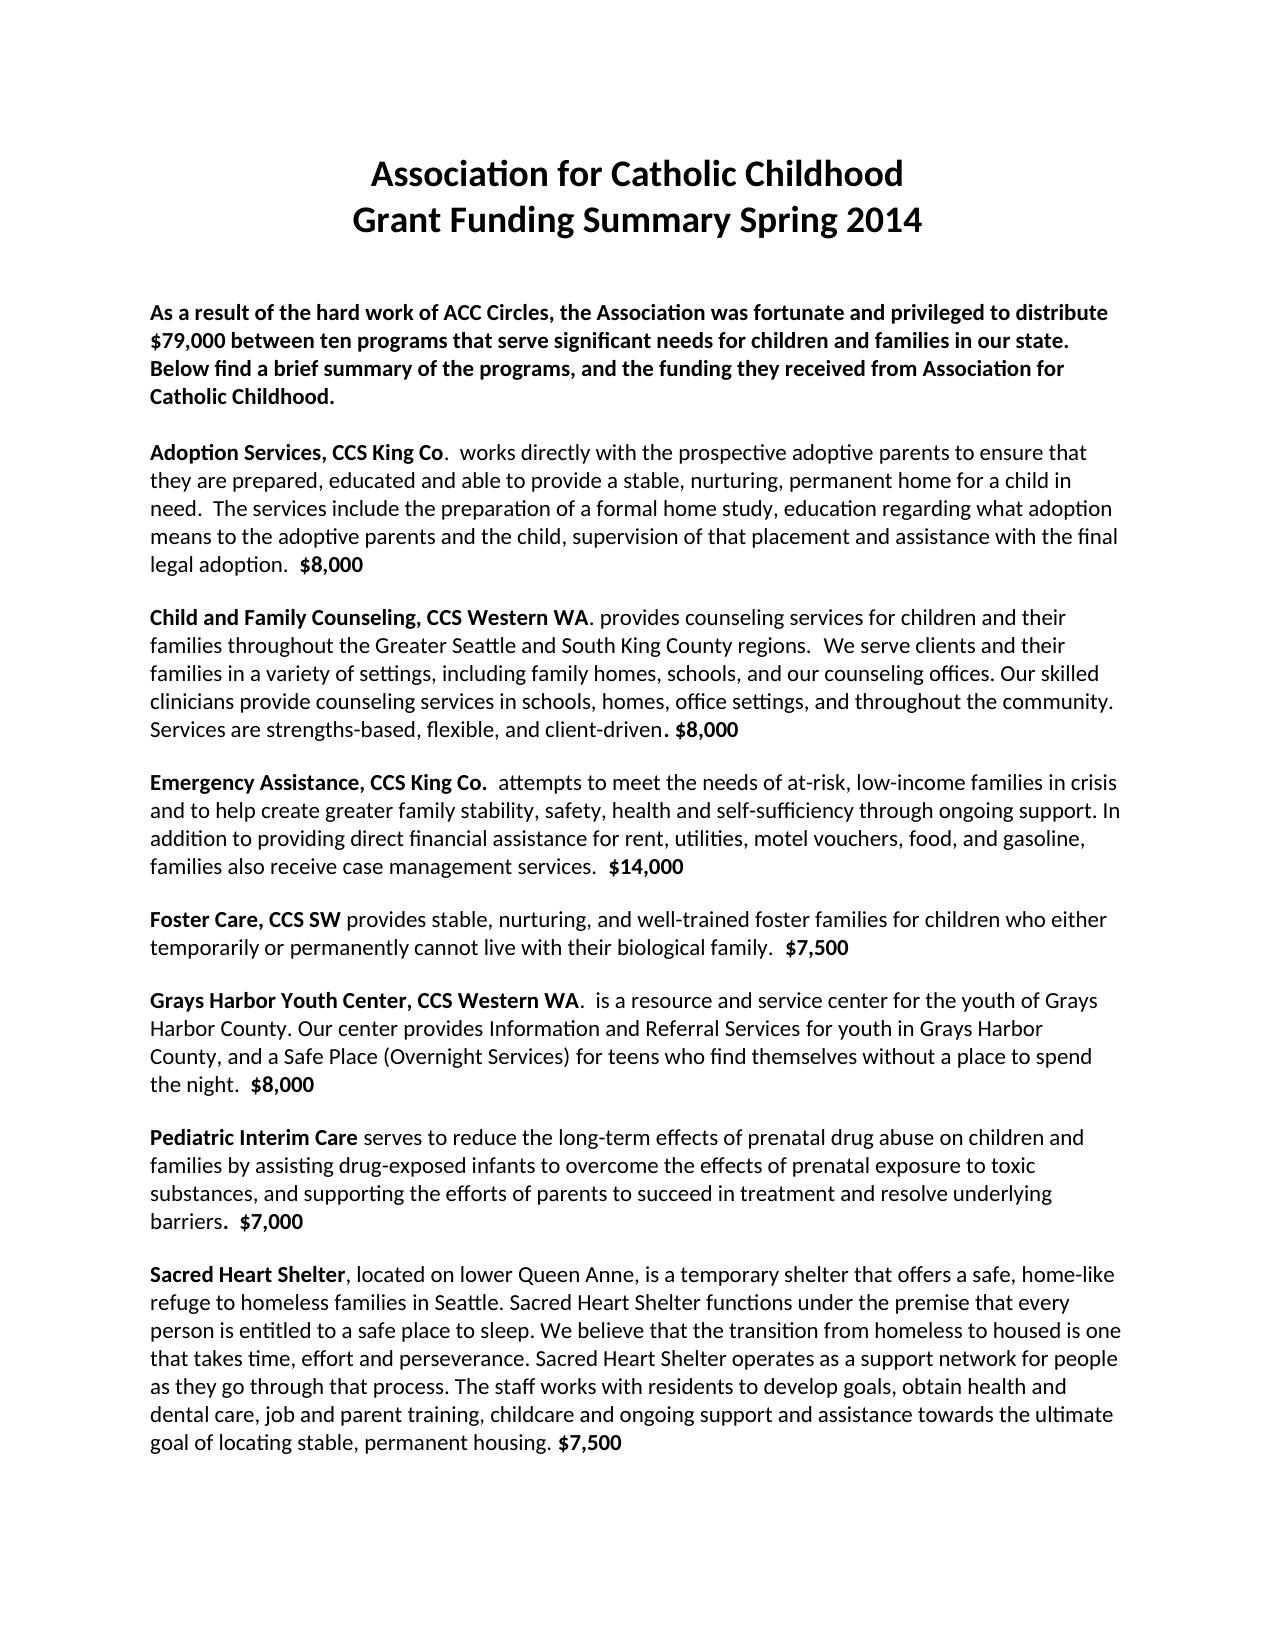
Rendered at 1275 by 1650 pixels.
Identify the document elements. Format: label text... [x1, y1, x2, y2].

text Grays Harbor Youth Center, CCS Western WA. is a resource and service center for the youth of Grays Harbor County. Our center provides Information and Referral Services for youth in Grays Harbor County, and a Safe Place (Overnight Services) for teens who find themselves without a place to spend the night. $8,000 [150, 986, 1125, 1098]
text Adoption Services, CCS King Co. works directly with the prospective adoptive parents to ensure that they are prepared, educated and able to provide a stable, nurturing, permanent home for a child in need. The services include the preparation of a formal home study, education regarding what adoption means to the adoptive parents and the child, supervision of that placement and assistance with the final legal adoption. $8,000 [150, 438, 1125, 578]
text Emergency Assistance, CCS King Co. attempts to meet the needs of at-risk, low-income families in crisis and to help create greater family stability, safety, health and self-sufficiency through ongoing support. In addition to providing direct financial assistance for rent, utilities, motel vouchers, food, and gasoline, families also receive case management services. $14,000 [150, 768, 1125, 880]
text Grant Funding Summary Spring 2014 [150, 196, 1125, 242]
text As a result of the hard work of ACC Circles, the Association was fortunate and privileged to distribute $79,000 between ten programs that serve significant needs for children and families in our state. Below find a brief summary of the programs, and the funding they received from Association for Catholic Childhood. [150, 298, 1125, 410]
text Child and Family Counseling, CCS Western WA. provides counseling services for children and their families throughout the Greater Seattle and South King County regions. We serve clients and their families in a variety of settings, including family homes, schools, and our counseling offices. Our skilled clinicians provide counseling services in schools, homes, office settings, and throughout the community. Services are strengths-based, flexible, and client-driven. $8,000 [150, 603, 1125, 743]
text Foster Care, CCS SW provides stable, nurturing, and well-trained foster families for children who either temporarily or permanently cannot live with their biological family. $7,500 [150, 905, 1125, 961]
text Sacred Heart Shelter, located on lower Queen Anne, is a temporary shelter that offers a safe, home-like refuge to homeless families in Seattle. Sacred Heart Shelter functions under the premise that every person is entitled to a safe place to sleep. We believe that the transition from homeless to housed is one that takes time, effort and perseverance. Sacred Heart Shelter operates as a support network for people as they go through that process. The staff works with residents to develop goals, obtain health and dental care, job and parent training, childcare and ongoing support and assistance towards the ultimate goal of locating stable, permanent housing. $7,500 [150, 1260, 1125, 1456]
text Association for Catholic Childhood [150, 150, 1125, 196]
text Pediatric Interim Care serves to reduce the long-term effects of prenatal drug abuse on children and families by assisting drug-exposed infants to overcome the effects of prenatal exposure to toxic substances, and supporting the efforts of parents to succeed in treatment and resolve underlying barriers. $7,000 [150, 1123, 1125, 1235]
